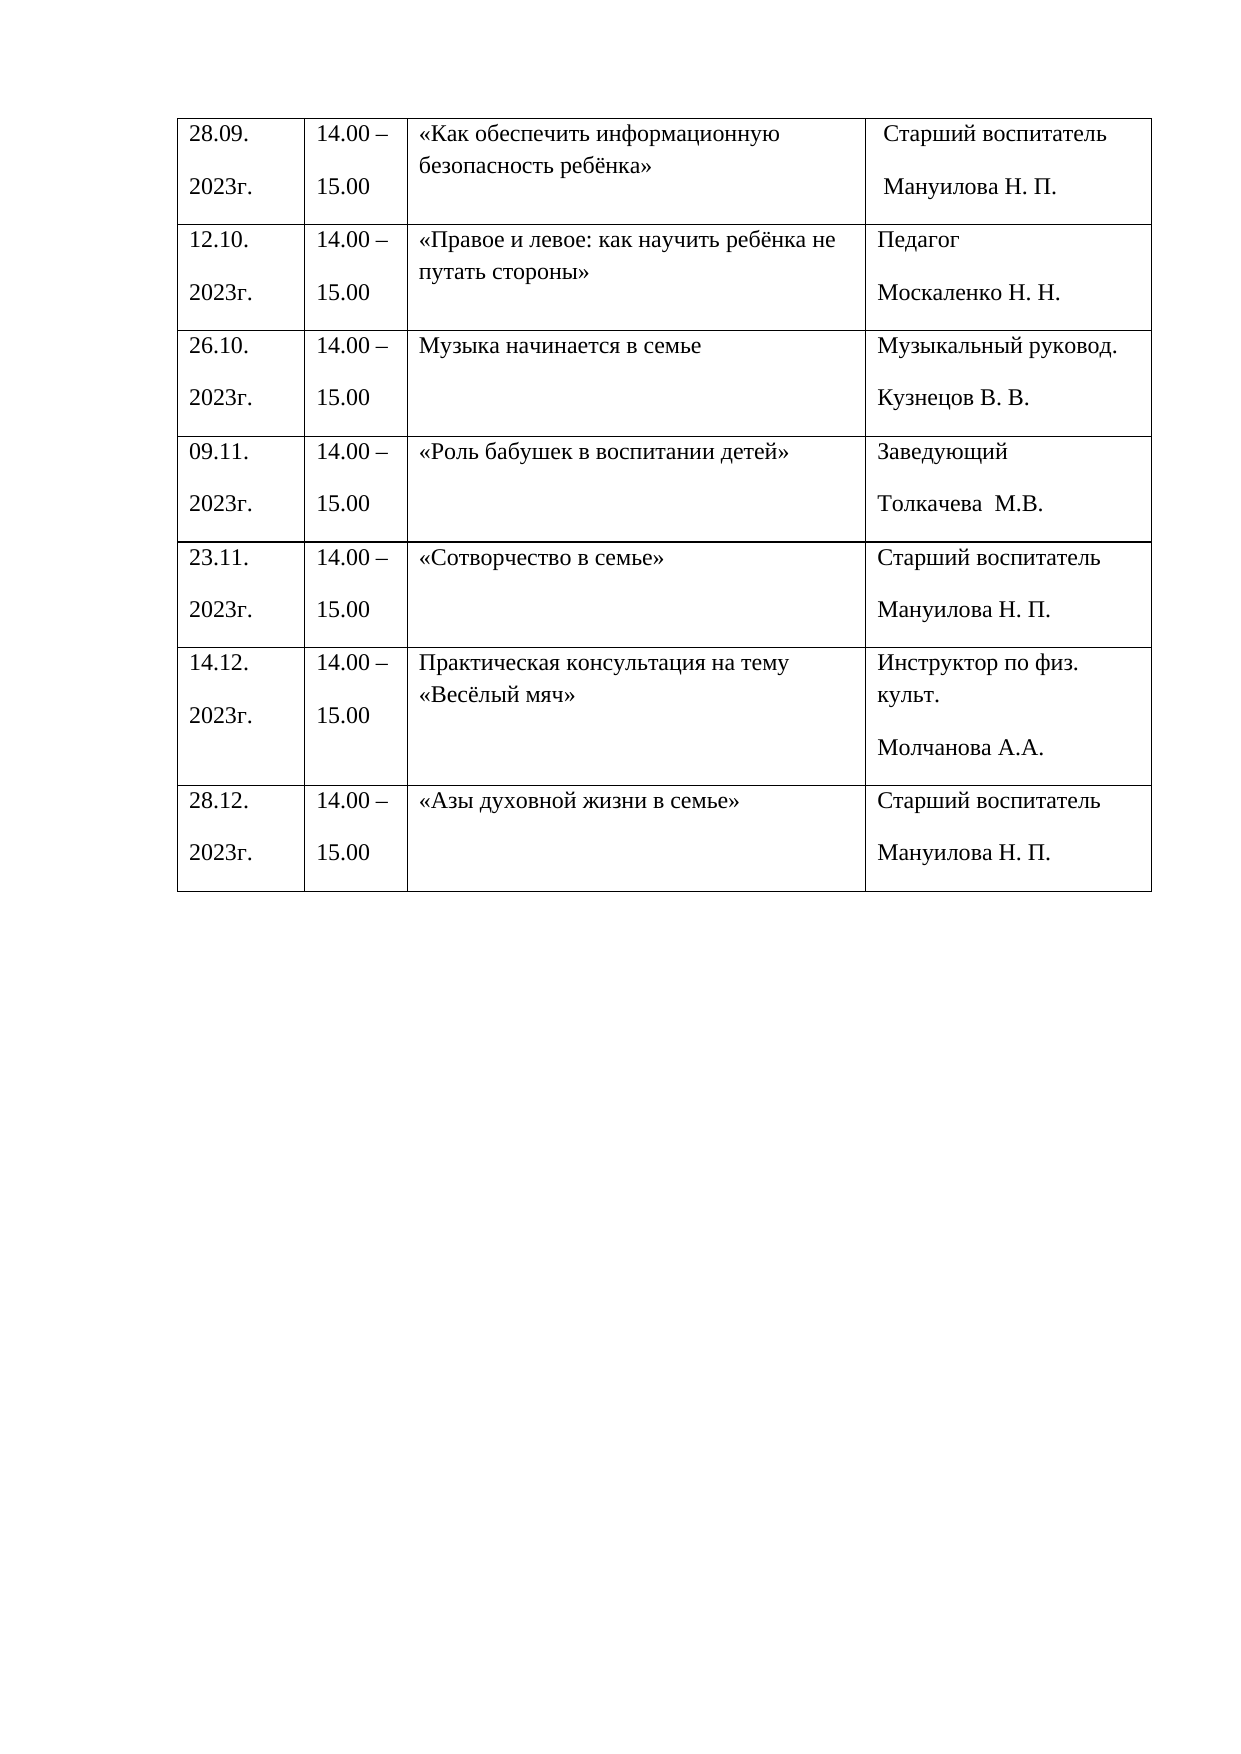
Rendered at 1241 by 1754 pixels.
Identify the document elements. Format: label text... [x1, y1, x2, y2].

table_cell 23.11. 2023г. [178, 543, 304, 647]
table_cell 14.00 – 15.00 [305, 786, 407, 891]
table_cell Старший воспитатель Мануилова Н. П. [866, 119, 1151, 224]
table_cell 14.00 – 15.00 [305, 543, 407, 647]
table_cell 14.00 – 15.00 [305, 225, 407, 330]
table_cell 28.12. 2023г. [178, 786, 304, 891]
table_cell 14.00 – 15.00 [305, 648, 407, 785]
table_cell «Как обеспечить информационную безопасность ребёнка» [408, 119, 865, 224]
table_cell Заведующий Толкачева М.В. [866, 437, 1151, 541]
table_cell 28.09. 2023г. [178, 119, 304, 224]
table_cell Музыка начинается в семье [408, 331, 865, 436]
table_cell 12.10. 2023г. [178, 225, 304, 330]
table_cell 14.00 – 15.00 [305, 437, 407, 541]
table_cell Инструктор по физ. культ. Молчанова А.А. [866, 648, 1151, 785]
table_cell «Роль бабушек в воспитании детей» [408, 437, 865, 541]
table_cell Старший воспитатель Мануилова Н. П. [866, 786, 1151, 891]
table_cell Старший воспитатель Мануилова Н. П. [866, 543, 1151, 647]
table_cell Музыкальный руковод. Кузнецов В. В. [866, 331, 1151, 436]
table_cell «Азы духовной жизни в семье» [408, 786, 865, 891]
table_cell 26.10. 2023г. [178, 331, 304, 436]
table_cell Практическая консультация на тему «Весёлый мяч» [408, 648, 865, 785]
table_cell 14.12. 2023г. [178, 648, 304, 785]
table_cell Педагог Москаленко Н. Н. [866, 225, 1151, 330]
table_cell «Сотворчество в семье» [408, 543, 865, 647]
table_cell 14.00 – 15.00 [305, 331, 407, 436]
table_cell 09.11. 2023г. [178, 437, 304, 541]
table_cell «Правое и левое: как научить ребёнка не путать стороны» [408, 225, 865, 330]
table_cell 14.00 – 15.00 [305, 119, 407, 224]
